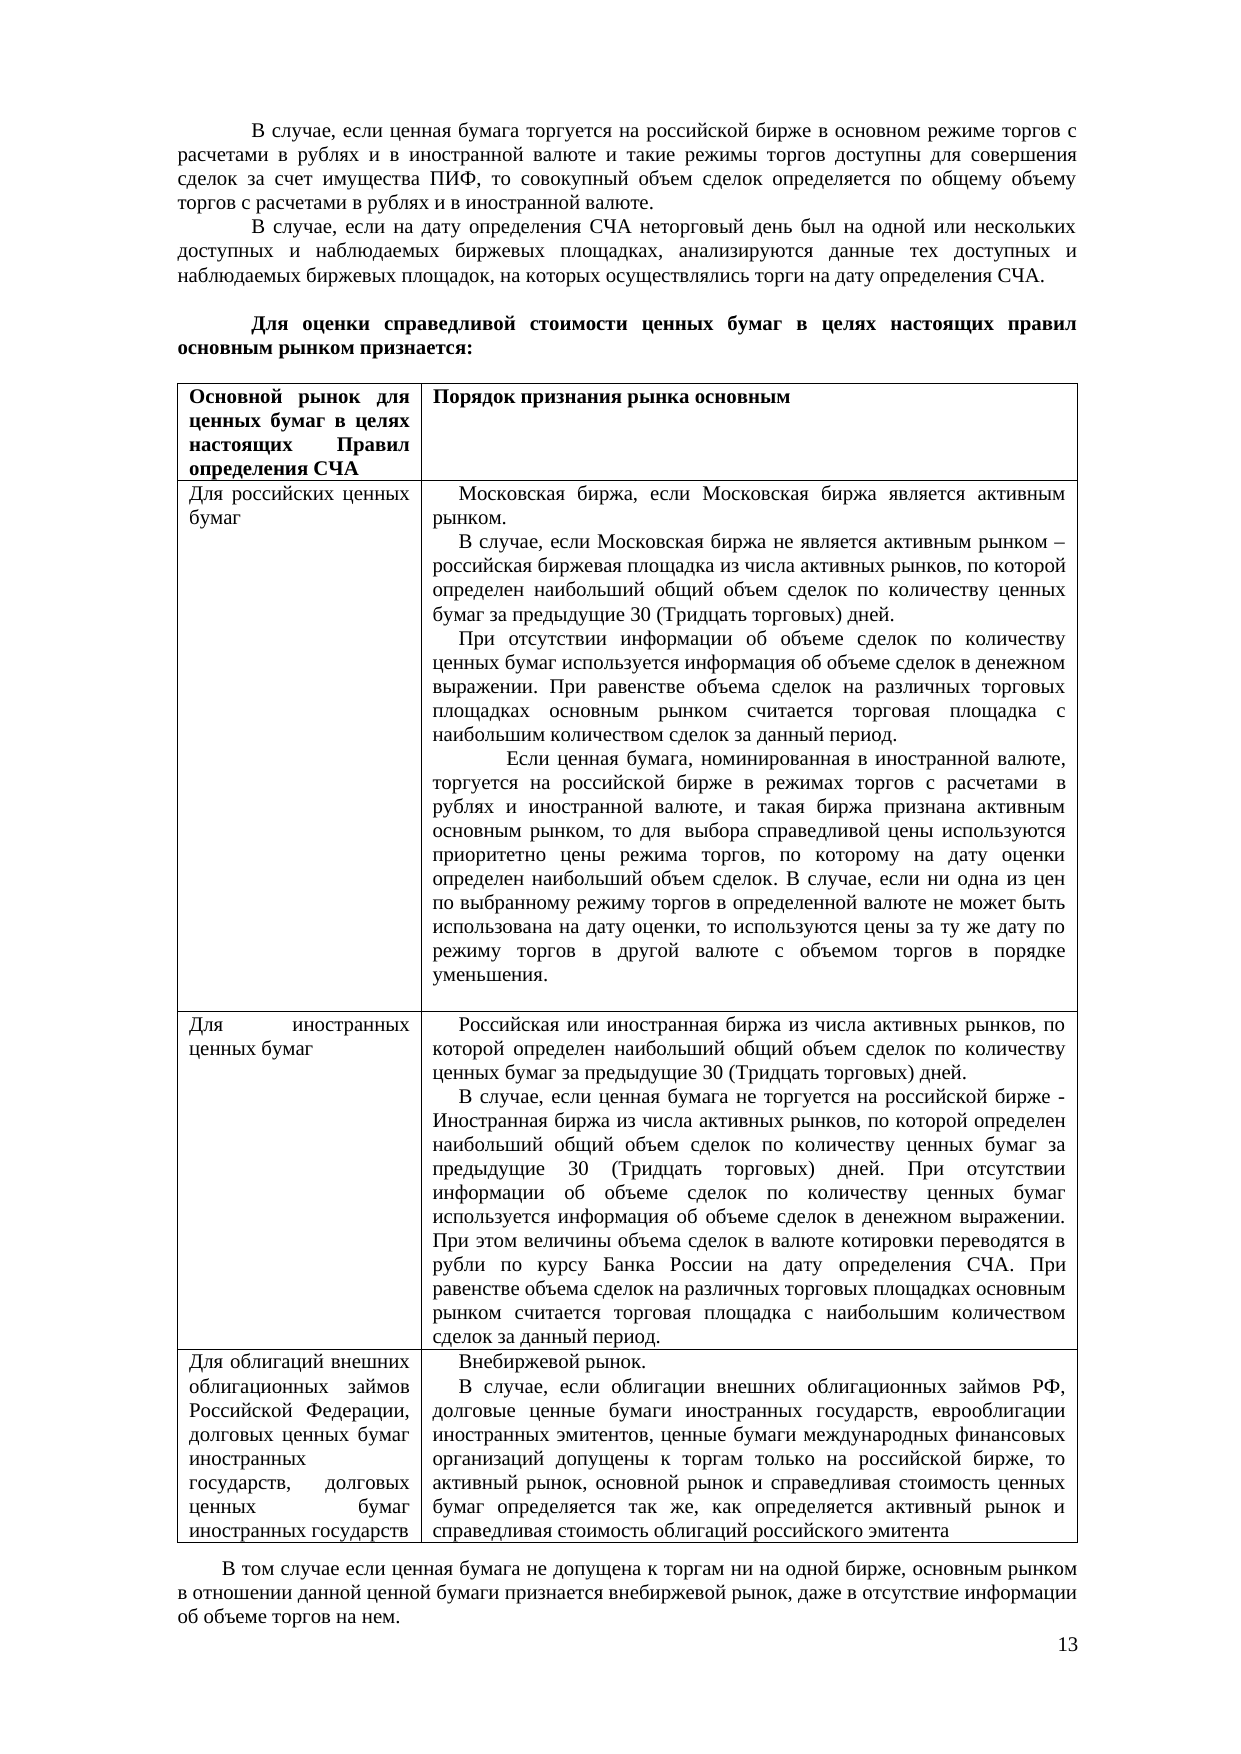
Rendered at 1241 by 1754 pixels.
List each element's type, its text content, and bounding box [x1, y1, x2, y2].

table_cell Внебиржевой рынок. В случае, если облигации внешних облигационных займов РФ, долговые ценные бумаги иностранных государств, еврооблигации иностранных эмитентов, ценные бумаги международных финансовых организаций допущены к торгам только на российской бирже, то активный рынок, основной рынок и справедливая стоимость ценных бумаг определяется так же, как определяется активный рынок и справедливая стоимость облигаций российского эмитента [422, 1350, 1077, 1542]
table_cell Российская или иностранная биржа из числа активных рынков, по которой определен наибольший общий объем сделок по количеству ценных бумаг за предыдущие 30 (Тридцать торговых) дней. В случае, если ценная бумага не торгуется на российской бирже - Иностранная биржа из числа активных рынков, по которой определен наибольший общий объем сделок по количеству ценных бумаг за предыдущие 30 (Тридцать торговых) дней. При отсутствии информации об объеме сделок по количеству ценных бумаг используется информация об объеме сделок в денежном выражении. При этом величины объема сделок в валюте котировки переводятся в рубли по курсу Банка России на дату определения СЧА. При равенстве объема сделок на различных торговых площадках основным рынком считается торговая площадка с наибольшим количеством сделок за данный период. [422, 1012, 1077, 1348]
text В случае, если ценная бумага торгуется на российской бирже в основном режиме торгов с расчетами в рублях и в иностранной валюте и такие режимы торгов доступны для совершения сделок за счет имущества ПИФ, то совокупный объем сделок определяется по общему объему торгов с расчетами в рублях и в иностранной валюте. [177, 118, 1078, 214]
table_cell Московская биржа, если Московская биржа является активным рынком. В случае, если Московская биржа не является активным рынком – российская биржевая площадка из числа активных рынков, по которой определен наибольший общий объем сделок по количеству ценных бумаг за предыдущие 30 (Тридцать торговых) дней. При отсутствии информации об объеме сделок по количеству ценных бумаг используется информация об объеме сделок в денежном выражении. При равенстве объема сделок на различных торговых площадках основным рынком считается торговая площадка с наибольшим количеством сделок за данный период. Если ценная бумага, номинированная в иностранной валюте, торгуется на российской бирже в режимах торгов с расчетами в рублях и иностранной валюте, и такая биржа признана активным основным рынком, то для выбора справедливой цены используются приоритетно цены режима торгов, по которому на дату оценки определен наибольший объем сделок. В случае, если ни одна из цен по выбранному режиму торгов в определенной валюте не может быть использована на дату оценки, то используются цены за ту же дату по режиму торгов в другой валюте с объемом торгов в порядке уменьшения. [422, 481, 1077, 1011]
table_cell Для российских ценных бумаг [178, 481, 421, 1011]
text В том случае если ценная бумага не допущена к торгам ни на одной бирже, основным рынком в отношении данной ценной бумаги признается внебиржевой рынок, даже в отсутствие информации об объеме торгов на нем. [177, 1556, 1078, 1628]
table_cell Для иностранных ценных бумаг [178, 1012, 421, 1348]
text В случае, если на дату определения СЧА неторговый день был на одной или нескольких доступных и наблюдаемых биржевых площадках, анализируются данные тех доступных и наблюдаемых биржевых площадок, на которых осуществлялись торги на дату определения СЧА. [177, 214, 1078, 287]
text Для оценки справедливой стоимости ценных бумаг в целях настоящих правил основным рынком признается: [177, 311, 1078, 359]
table_header Основной рынок для ценных бумаг в целях настоящих Правил определения СЧА [178, 384, 421, 480]
table_cell Для облигаций внешних облигационных займов Российской Федерации, долговых ценных бумаг иностранных государств, долговых ценных бумаг иностранных государств [178, 1350, 421, 1542]
table_header Порядок признания рынка основным [422, 384, 1077, 480]
